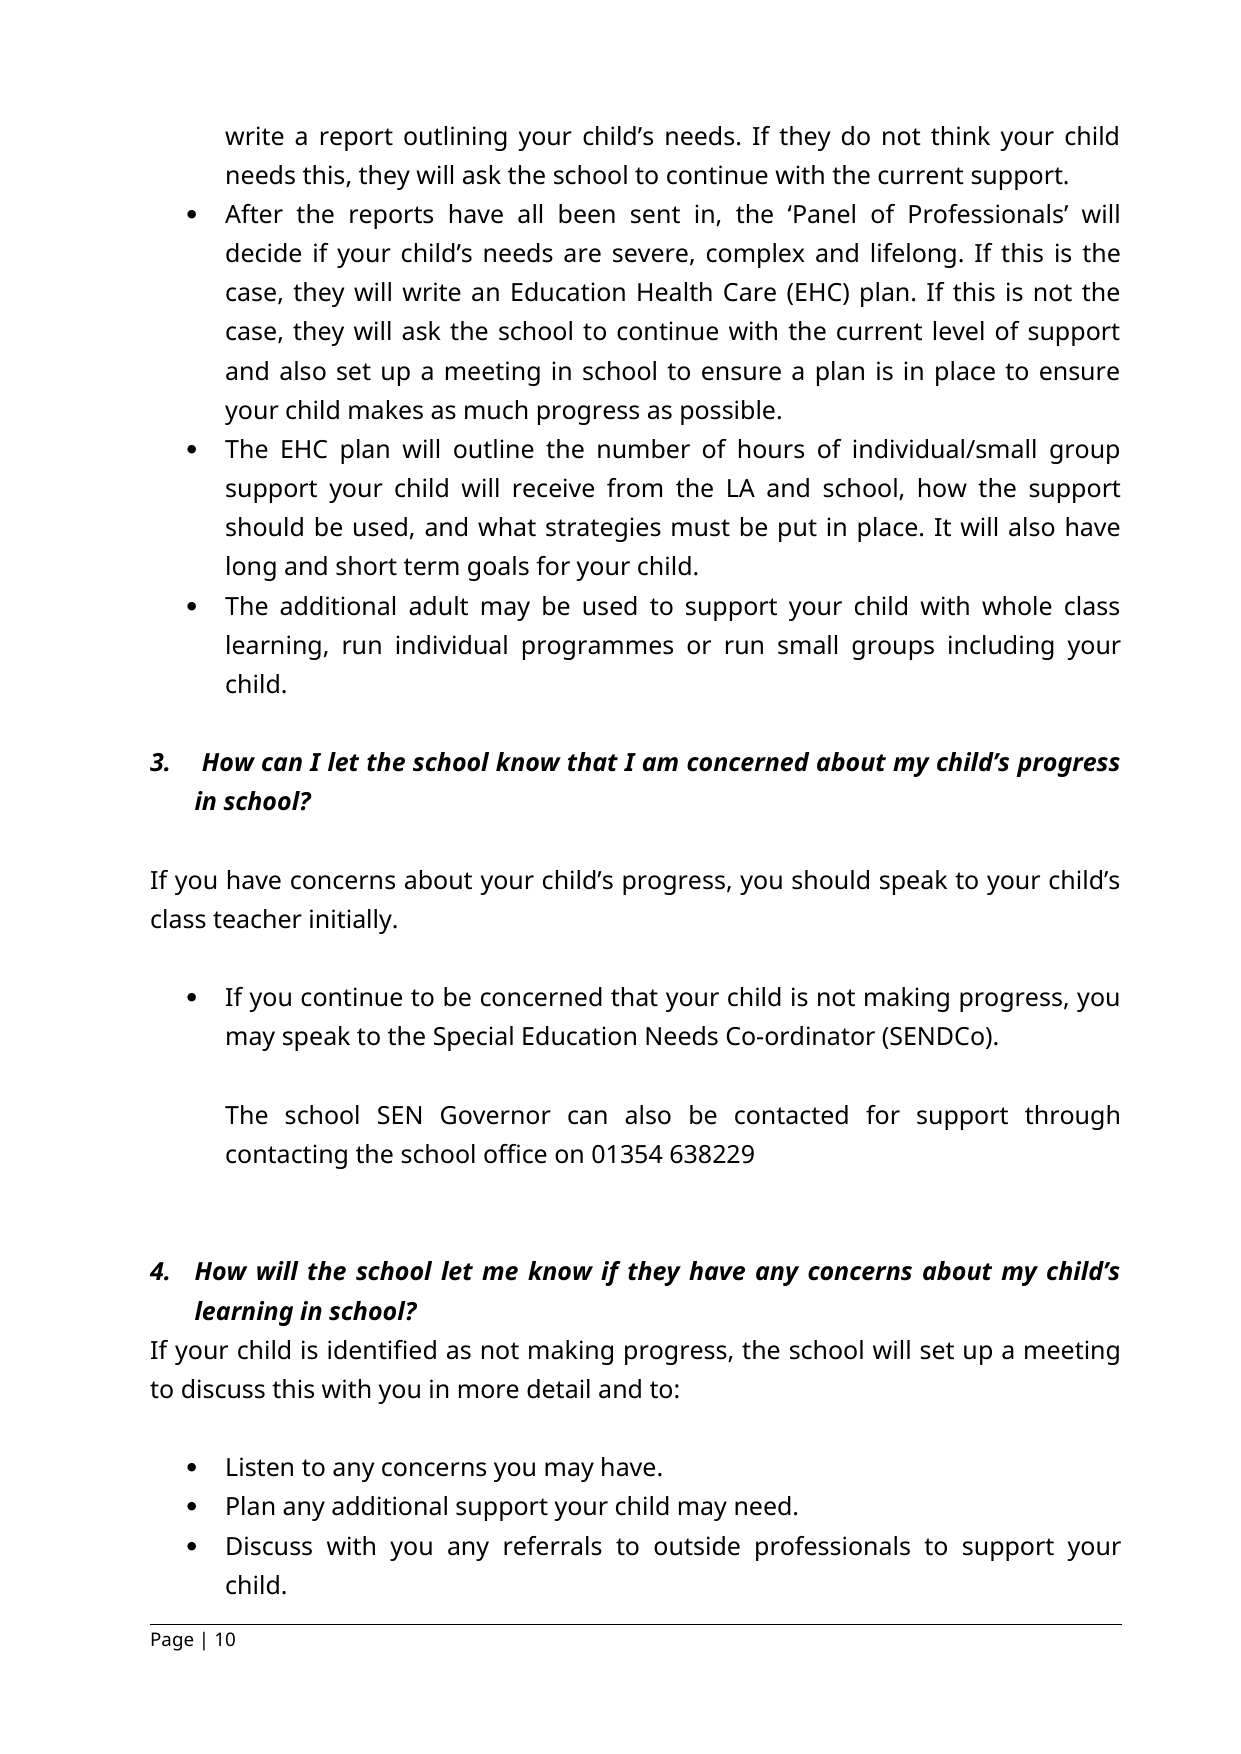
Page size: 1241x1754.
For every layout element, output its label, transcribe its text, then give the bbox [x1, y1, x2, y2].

list Listen to any concerns you may have. [187, 1450, 1122, 1484]
list The school SEN Governor can also be contacted for support through contacting the school office on 01354 638229 [225, 1097, 1122, 1171]
list After the reports have all been sent in, the ‘Panel of Professionals’ will decide if your child’s needs are severe, complex and lifelong. If this is the case, they will write an Education Health Care (EHC) plan. If this is not the case, they will ask the school to continue with the current level of support and also set up a meeting in school to ensure a plan is in place to ensure your child makes as much progress as possible. [187, 196, 1122, 426]
list The additional adult may be used to support your child with whole class learning, run individual programmes or run small groups including your child. [187, 588, 1122, 701]
text If your child is identified as not making progress, the school will set up a meeting to discuss this with you in more detail and to: [150, 1332, 1122, 1406]
list Plan any additional support your child may need. [187, 1489, 1122, 1523]
list If you continue to be concerned that your child is not making progress, you may speak to the Special Education Needs Co-ordinator (SENDCo). [187, 980, 1122, 1053]
list How can I let the school know that I am concerned about my child’s progress in school? [150, 745, 1122, 818]
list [187, 118, 1122, 191]
list The EHC plan will outline the number of hours of individual/small group support your child will receive from the LA and school, how the support should be used, and what strategies must be put in place. It will also have long and short term goals for your child. [187, 431, 1122, 583]
text If you have concerns about your child’s progress, you should speak to your child’s class teacher initially. [150, 862, 1122, 936]
list Discuss with you any referrals to outside professionals to support your child. [187, 1528, 1122, 1601]
list How will the school let me know if they have any concerns about my child’s learning in school? [150, 1254, 1122, 1327]
